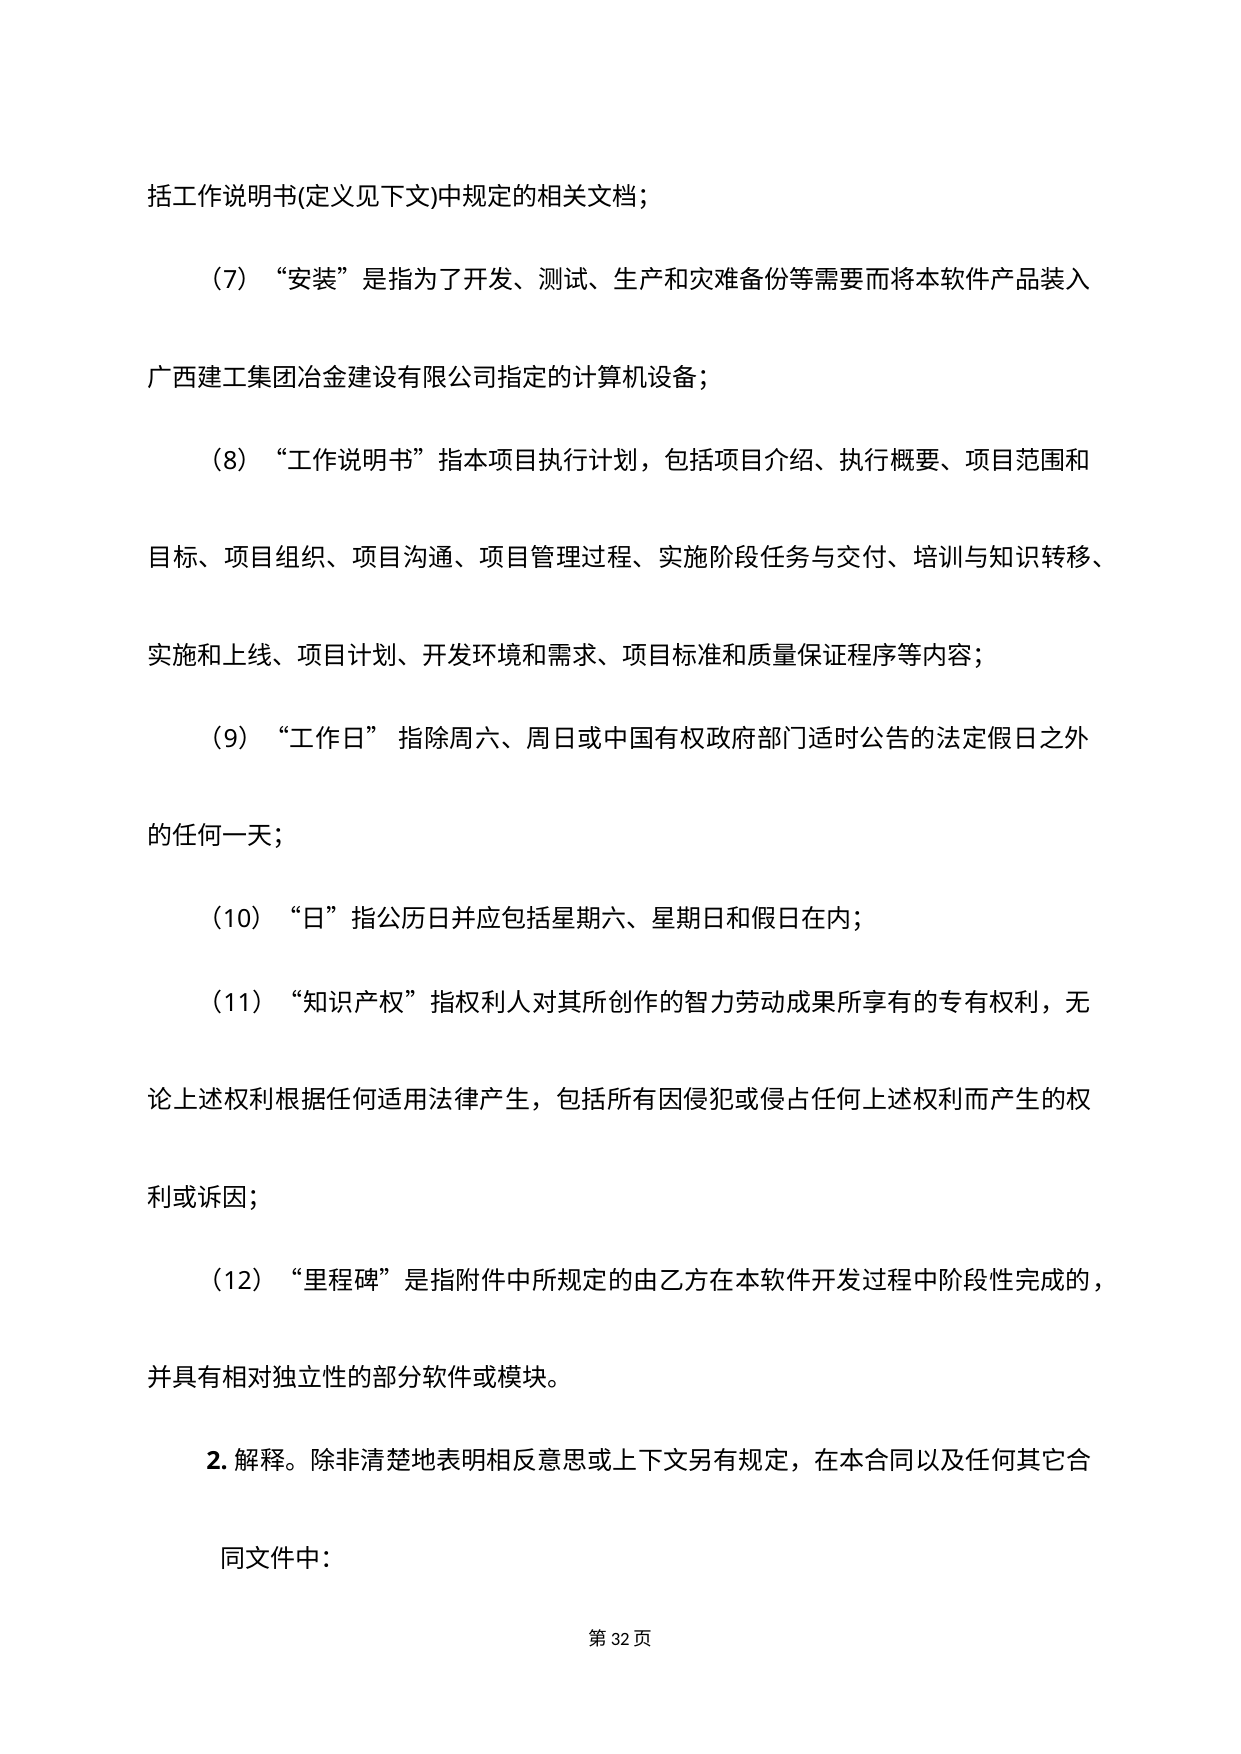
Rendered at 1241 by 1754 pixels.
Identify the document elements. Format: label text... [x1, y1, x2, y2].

text （12）“里程碑”是指附件中所规定的由乙方在本软件开发过程中阶段性完成的，并具有相对独立性的部分软件或模块。 [148, 1246, 1092, 1408]
text （9）“工作日” 指除周六、周日或中国有权政府部门适时公告的法定假日之外的任何一天； [148, 704, 1092, 866]
text （11）“知识产权”指权利人对其所创作的智力劳动成果所享有的专有权利，无论上述权利根据任何适用法律产生，包括所有因侵犯或侵占任何上述权利而产生的权利或诉因； [148, 968, 1092, 1228]
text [148, 162, 1092, 227]
text （8）“工作说明书”指本项目执行计划，包括项目介绍、执行概要、项目范围和目标、项目组织、项目沟通、项目管理过程、实施阶段任务与交付、培训与知识转移、实施和上线、项目计划、开发环境和需求、项目标准和质量保证程序等内容； [148, 426, 1092, 686]
text （7）“安装”是指为了开发、测试、生产和灾难备份等需要而将本软件产品装入广西建工集团冶金建设有限公司指定的计算机设备； [148, 245, 1092, 408]
text （10）“日”指公历日并应包括星期六、星期日和假日在内； [148, 884, 1092, 949]
text 2. 解释。除非清楚地表明相反意思或上下文另有规定，在本合同以及任何其它合同文件中： [206, 1426, 1092, 1589]
